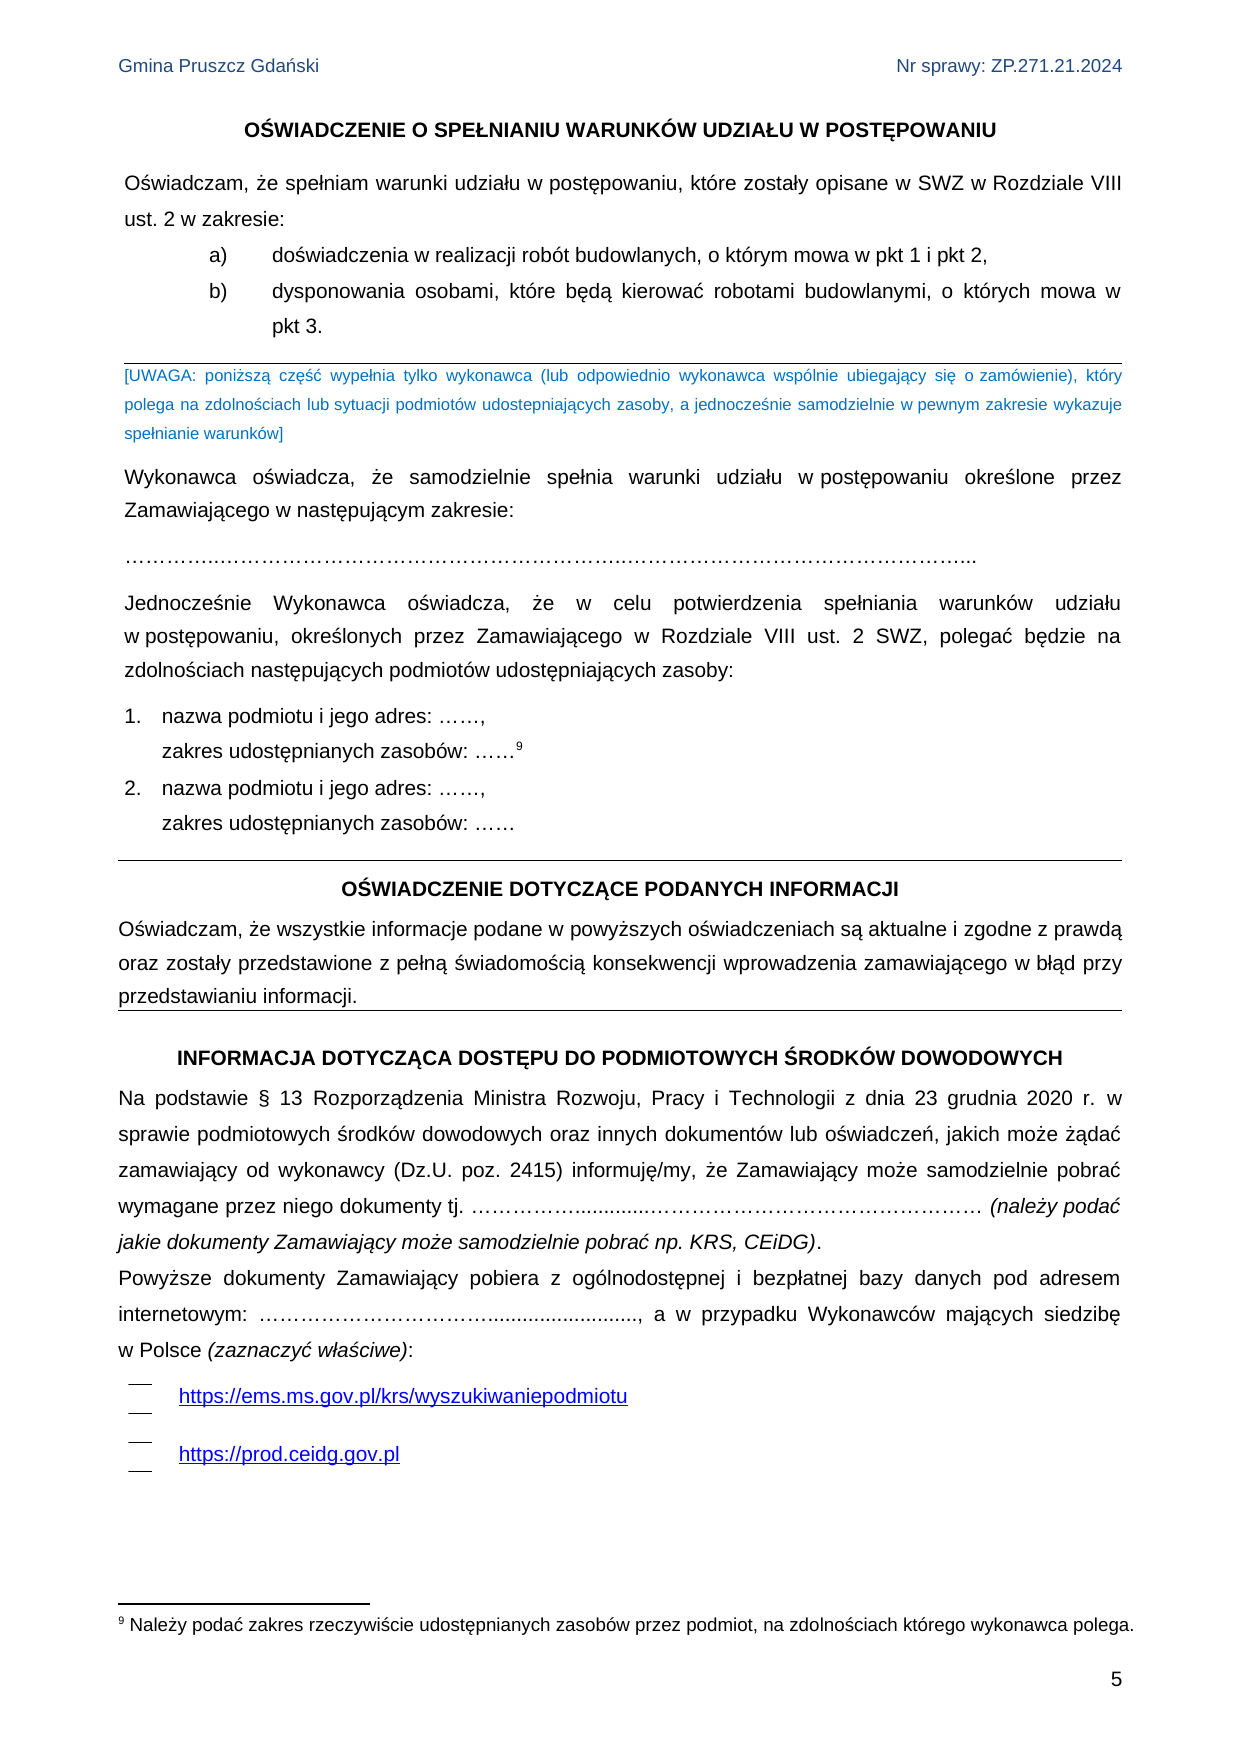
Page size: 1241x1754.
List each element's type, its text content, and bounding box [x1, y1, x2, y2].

text INFORMACJA DOTYCZĄCA DOSTĘPU DO PODMIOTOWYCH ŚRODKÓW DOWODOWYCH [118, 1046, 1122, 1070]
text Na podstawie § 13 Rozporządzenia Ministra Rozwoju, Pracy i Technologii z dnia 23 grudnia 2020 r. w sprawie podmiotowych środków dowodowych oraz innych dokumentów lub oświadczeń, jakich może żądać zamawiający od wykonawcy (Dz.U. poz. 2415) informuję/my, że Zamawiający może samodzielnie pobrać wymagane przez niego dokumenty tj. …………….............………………………………………… (należy podać jakie dokumenty Zamawiający może samodzielnie pobrać np. KRS, CEiDG). [118, 1086, 1122, 1254]
text Wykonawca oświadcza, że samodzielnie spełnia warunki udziału w postępowaniu określone przez Zamawiającego w następującym zakresie: [124, 465, 1122, 522]
text Oświadczam, że wszystkie informacje podane w powyższych oświadczeniach są aktualne i zgodne z prawdą oraz zostały przedstawione z pełną świadomością konsekwencji wprowadzenia zamawiającego w błąd przy przedstawianiu informacji. [118, 917, 1122, 1010]
text [UWAGA: poniższą część wypełnia tylko wykonawca (lub odpowiednio wykonawca wspólnie ubiegający się o zamówienie), który polega na zdolnościach lub sytuacji podmiotów udostepniających zasoby, a jednocześnie samodzielnie w pewnym zakresie wykazuje spełnianie warunków] [124, 364, 1122, 443]
text OŚWIADCZENIE O SPEŁNIANIU WARUNKÓW UDZIAŁU W POSTĘPOWANIU [118, 118, 1122, 142]
text zakres udostępnianych zasobów: …… [162, 811, 1122, 835]
list nazwa podmiotu i jego adres: ……, [124, 703, 1122, 727]
list doświadczenia w realizacji robót budowlanych, o którym mowa w pkt 1 i pkt 2, [227, 242, 1122, 266]
text Powyższe dokumenty Zamawiający pobiera z ogólnodostępnej i bezpłatnej bazy danych pod adresem internetowym: …………………………….........................., a w przypadku Wykonawców mających siedzibę w Polsce (zaznaczyć właściwe): [118, 1266, 1122, 1361]
table_cell https://prod.ceidg.gov.pl [163, 1431, 1063, 1489]
text zakres udostępnianych zasobów: …… [162, 739, 1122, 763]
text Oświadczam, że spełniam warunki udziału w postępowaniu, które zostały opisane w SWZ w Rozdziale VIII ust. 2 w zakresie: [124, 171, 1122, 231]
text Jednocześnie Wykonawca oświadcza, że w celu potwierdzenia spełniania warunków udziału w postępowaniu, określonych przez Zamawiającego w Rozdziale VIII ust. 2 SWZ, polegać będzie na zdolnościach następujących podmiotów udostępniających zasoby: [124, 590, 1122, 681]
list dysponowania osobami, które będą kierować robotami budowlanymi, o których mowa w pkt 3. [227, 278, 1122, 338]
text …………..…………………………………………………..…………………………………………... [124, 544, 1122, 568]
table_cell [118, 1431, 162, 1489]
text OŚWIADCZENIE DOTYCZĄCE PODANYCH INFORMACJI [118, 877, 1122, 901]
table_header https://ems.ms.gov.pl/krs/wyszukiwaniepodmiotu [163, 1374, 1063, 1431]
list nazwa podmiotu i jego adres: ……, [124, 775, 1122, 799]
table_header [118, 1374, 162, 1431]
